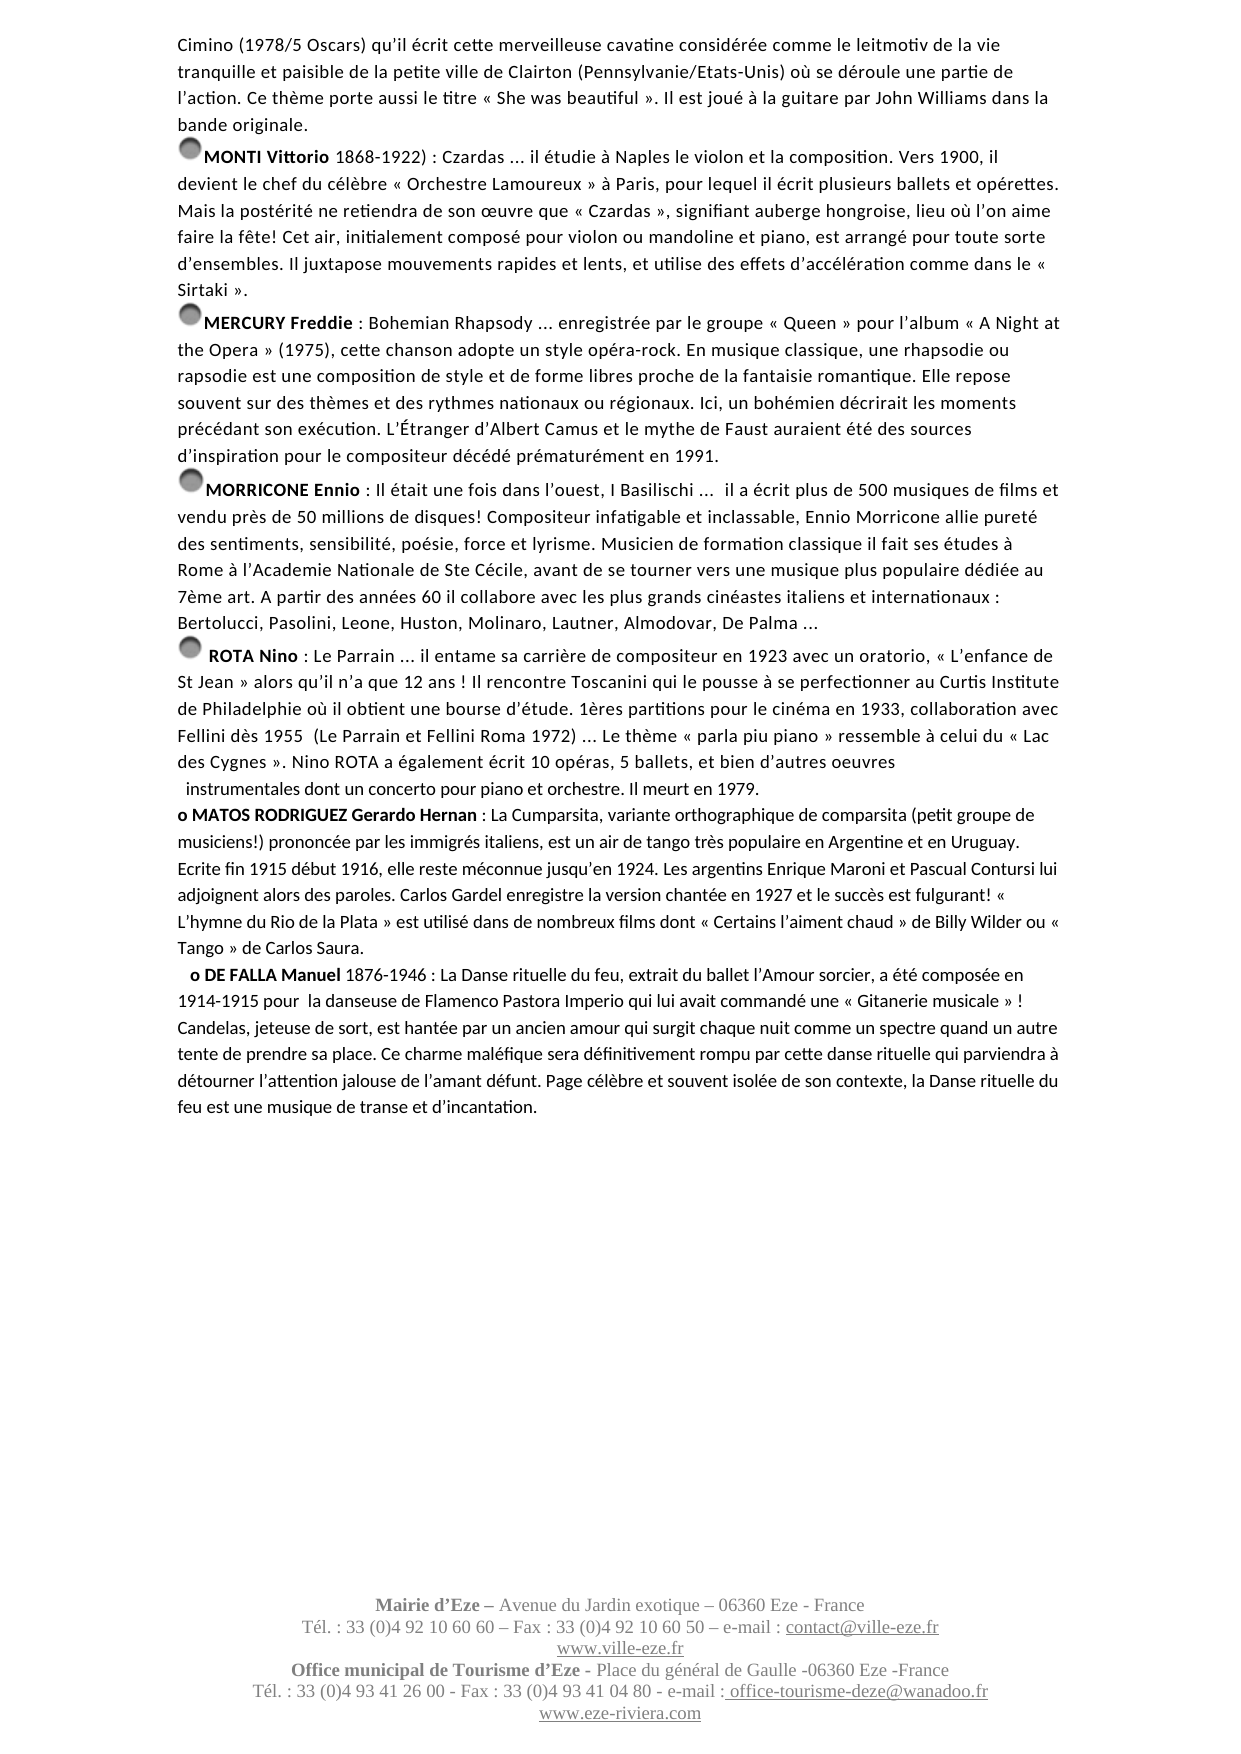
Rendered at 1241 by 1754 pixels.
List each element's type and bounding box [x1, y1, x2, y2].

picture [177, 135, 204, 164]
picture [177, 634, 204, 663]
text [177, 29, 1063, 1119]
picture [177, 467, 206, 497]
picture [177, 301, 204, 330]
